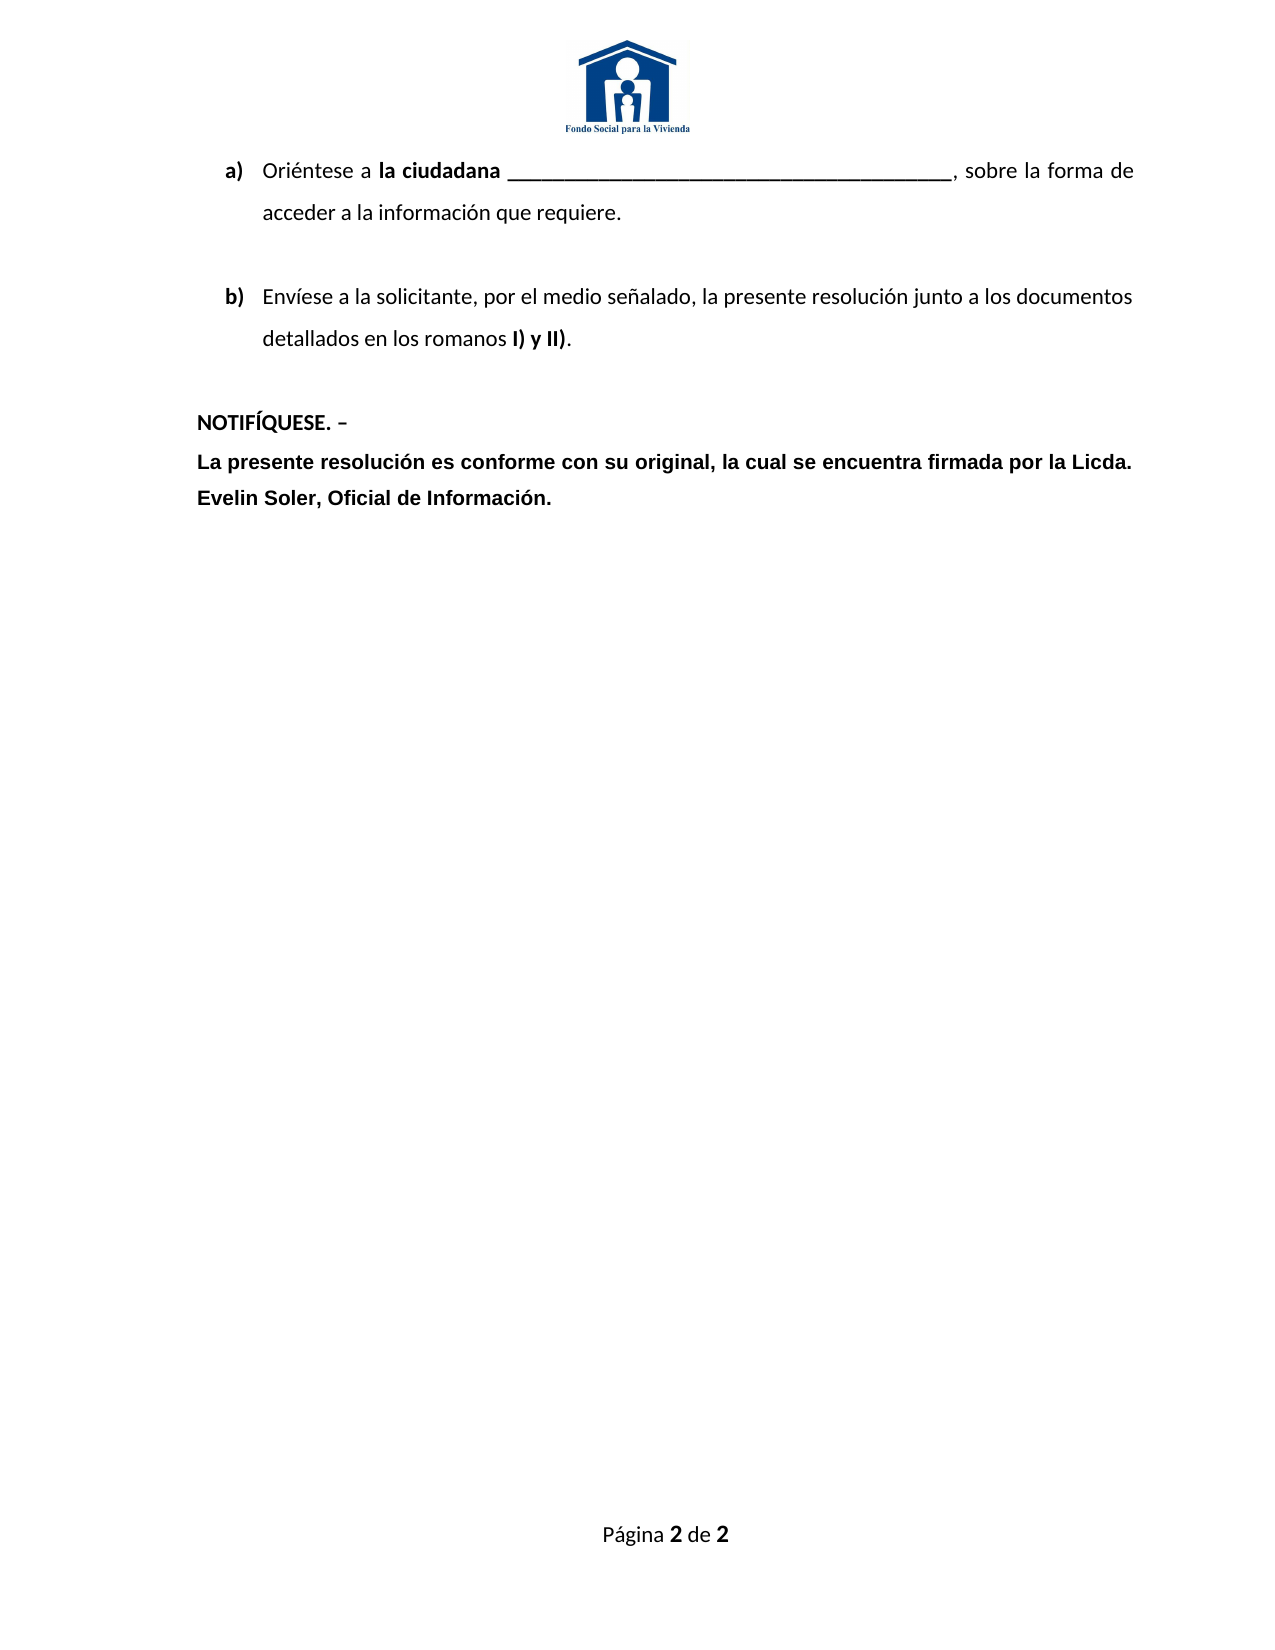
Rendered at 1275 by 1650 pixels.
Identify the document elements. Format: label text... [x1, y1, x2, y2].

picture [566, 40, 690, 134]
list La presente resolución es conforme con su original, la cual se encuentra firmada por la Licda. Evelin Soler, Oficial de Información. [197, 450, 1134, 510]
text NOTIFÍQUESE. – [197, 408, 1134, 436]
list Envíese a la solicitante, por el medio señalado, la presente resolución junto a los documentos detallados en los romanos I) y II). [225, 282, 1134, 352]
list Oriéntese a la ciudadana _______________________________________, sobre la forma de acceder a la información que requiere. [225, 156, 1134, 226]
